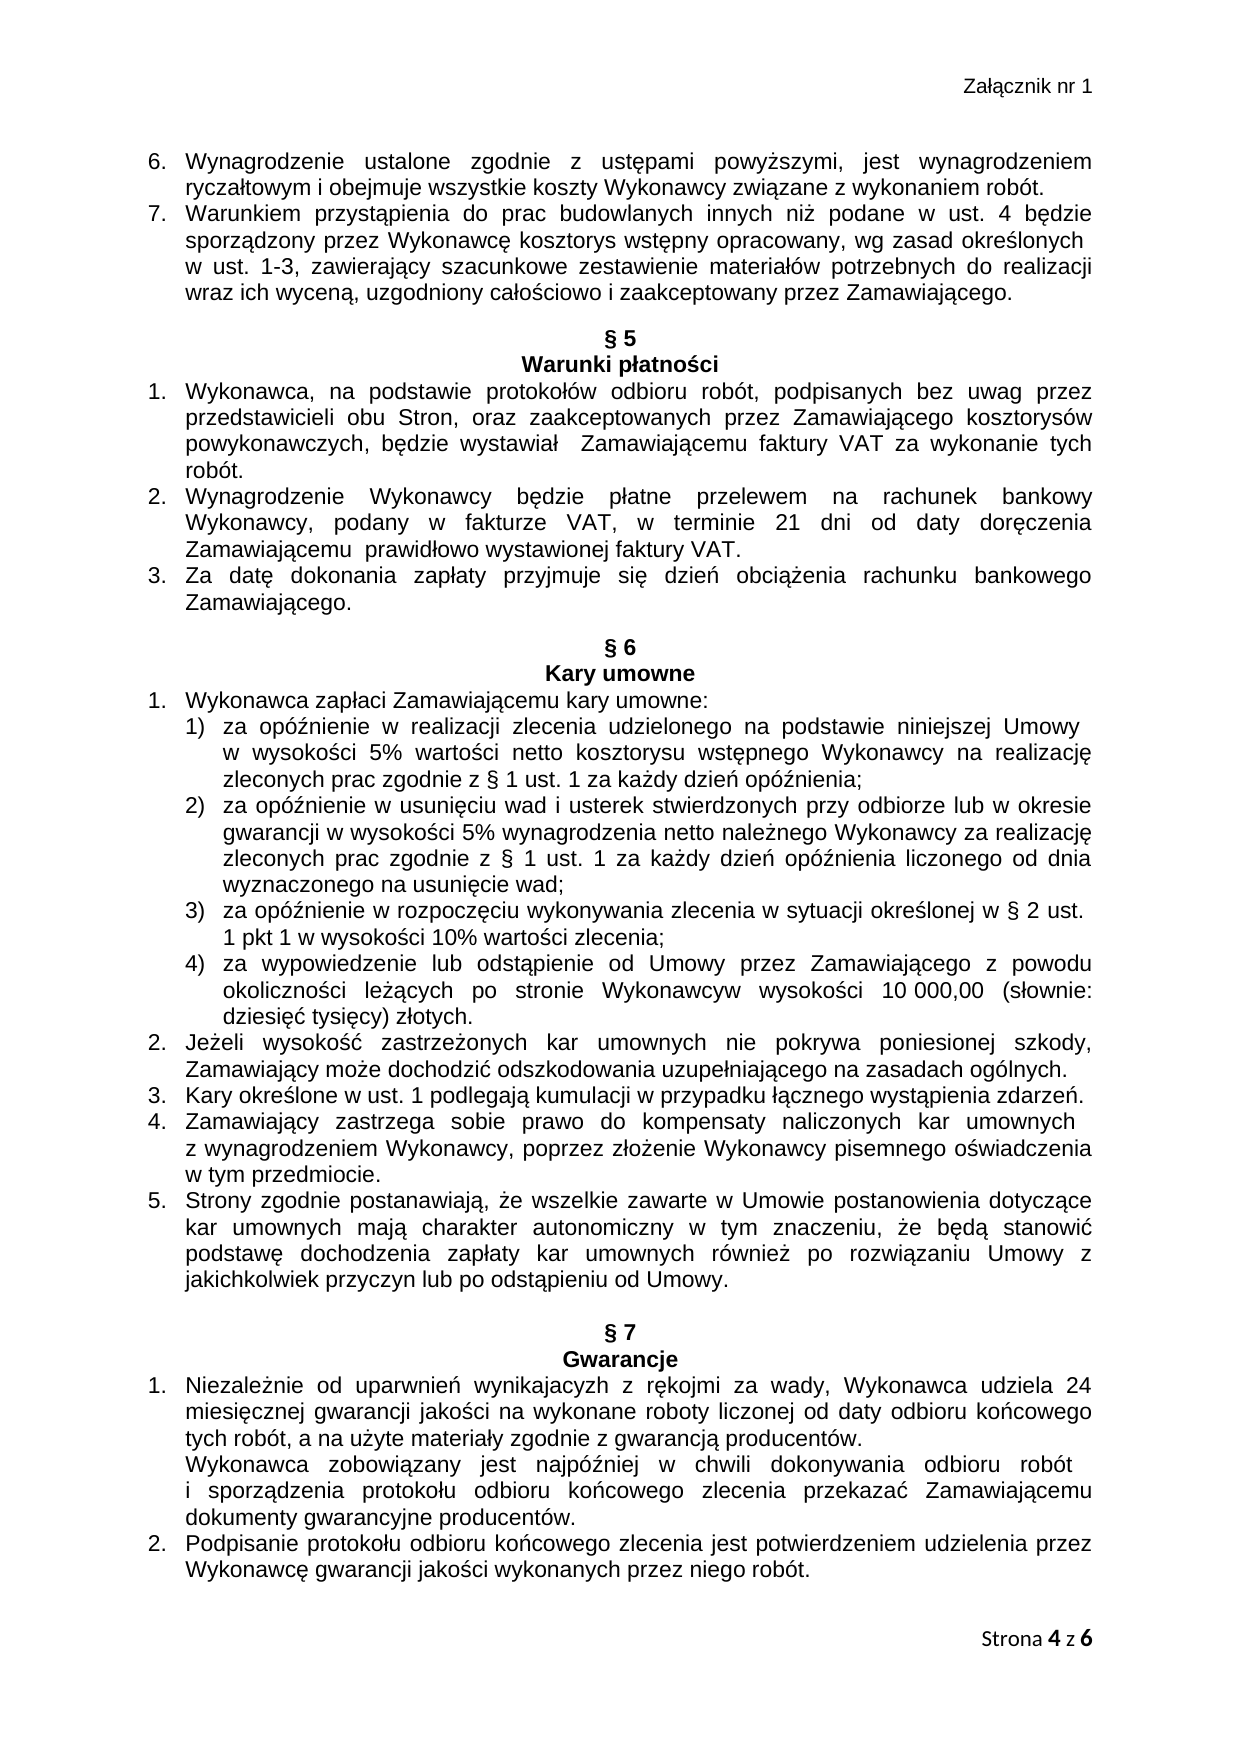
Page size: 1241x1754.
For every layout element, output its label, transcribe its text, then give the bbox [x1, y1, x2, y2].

list Zamawiający zastrzega sobie prawo do kompensaty naliczonych kar umownych z wynagrodzeniem Wykonawcy, poprzez złożenie Wykonawcy pisemnego oświadczenia w tym przedmiocie. [148, 1108, 1093, 1187]
list Jeżeli wysokość zastrzeżonych kar umownych nie pokrywa poniesionej szkody, Zamawiający może dochodzić odszkodowania uzupełniającego na zasadach ogólnych. [148, 1029, 1093, 1082]
text Warunki płatności [148, 351, 1093, 378]
list Wykonawca zapłaci Zamawiającemu kary umowne: [148, 687, 1093, 713]
list Wynagrodzenie Wykonawcy będzie płatne przelewem na rachunek bankowy Wykonawcy, podany w fakturze VAT, w terminie 21 dni od daty doręczenia Zamawiającemu prawidłowo wystawionej faktury VAT. [148, 483, 1093, 562]
text Kary umowne [148, 660, 1093, 687]
text Wykonawca zobowiązany jest najpóźniej w chwili dokonywania odbioru robót i sporządzenia protokołu odbioru końcowego zlecenia przekazać Zamawiającemu dokumenty gwarancyjne producentów. [185, 1451, 1093, 1530]
list Niezależnie od uparwnień wynikajacyzh z rękojmi za wady, Wykonawca udziela 24 miesięcznej gwarancji jakości na wykonane roboty liczonej od daty odbioru końcowego tych robót, a na użyte materiały zgodnie z gwarancją producentów. [148, 1372, 1093, 1451]
list Strony zgodnie postanawiają, że wszelkie zawarte w Umowie postanowienia dotyczące kar umownych mają charakter autonomiczny w tym znaczeniu, że będą stanowić podstawę dochodzenia zapłaty kar umownych również po rozwiązaniu Umowy z jakichkolwiek przyczyn lub po odstąpieniu od Umowy. [148, 1187, 1093, 1293]
list Za datę dokonania zapłaty przyjmuje się dzień obciążenia rachunku bankowego Zamawiającego. [148, 562, 1093, 615]
text § 7 [148, 1319, 1093, 1346]
list Wykonawca, na podstawie protokołów odbioru robót, podpisanych bez uwag przez przedstawicieli obu Stron, oraz zaakceptowanych przez Zamawiającego kosztorysów powykonawczych, będzie wystawiał Zamawiającemu faktury VAT za wykonanie tych robót. [148, 378, 1093, 483]
list za opóźnienie w realizacji zlecenia udzielonego na podstawie niniejszej Umowy w wysokości 5% wartości netto kosztorysu wstępnego Wykonawcy na realizację zleconych prac zgodnie z § 1 ust. 1 za każdy dzień opóźnienia; [185, 713, 1093, 792]
text Gwarancje [148, 1346, 1093, 1372]
list za opóźnienie w rozpoczęciu wykonywania zlecenia w sytuacji określonej w § 2 ust. 1 pkt 1 w wysokości 10% wartości zlecenia; [185, 897, 1093, 950]
list za opóźnienie w usunięciu wad i usterek stwierdzonych przy odbiorze lub w okresie gwarancji w wysokości 5% wynagrodzenia netto należnego Wykonawcy za realizację zleconych prac zgodnie z § 1 ust. 1 za każdy dzień opóźnienia liczonego od dnia wyznaczonego na usunięcie wad; [185, 792, 1093, 897]
list Kary określone w ust. 1 podlegają kumulacji w przypadku łącznego wystąpienia zdarzeń. [148, 1082, 1093, 1108]
list za wypowiedzenie lub odstąpienie od Umowy przez Zamawiającego z powodu okoliczności leżących po stronie Wykonawcyw wysokości 10 000,00 (słownie: dziesięć tysięcy) złotych. [185, 950, 1093, 1029]
list Podpisanie protokołu odbioru końcowego zlecenia jest potwierdzeniem udzielenia przez Wykonawcę gwarancji jakości wykonanych przez niego robót. [148, 1530, 1093, 1583]
text § 6 [148, 634, 1093, 660]
list Warunkiem przystąpienia do prac budowlanych innych niż podane w ust. 4 będzie sporządzony przez Wykonawcę kosztorys wstępny opracowany, wg zasad określonych w ust. 1-3, zawierający szacunkowe zestawienie materiałów potrzebnych do realizacji wraz ich wyceną, uzgodniony całościowo i zaakceptowany przez Zamawiającego. [148, 200, 1093, 306]
list Wynagrodzenie ustalone zgodnie z ustępami powyższymi, jest wynagrodzeniem ryczałtowym i obejmuje wszystkie koszty Wykonawcy związane z wykonaniem robót. [148, 148, 1093, 200]
text § 5 [148, 325, 1093, 351]
